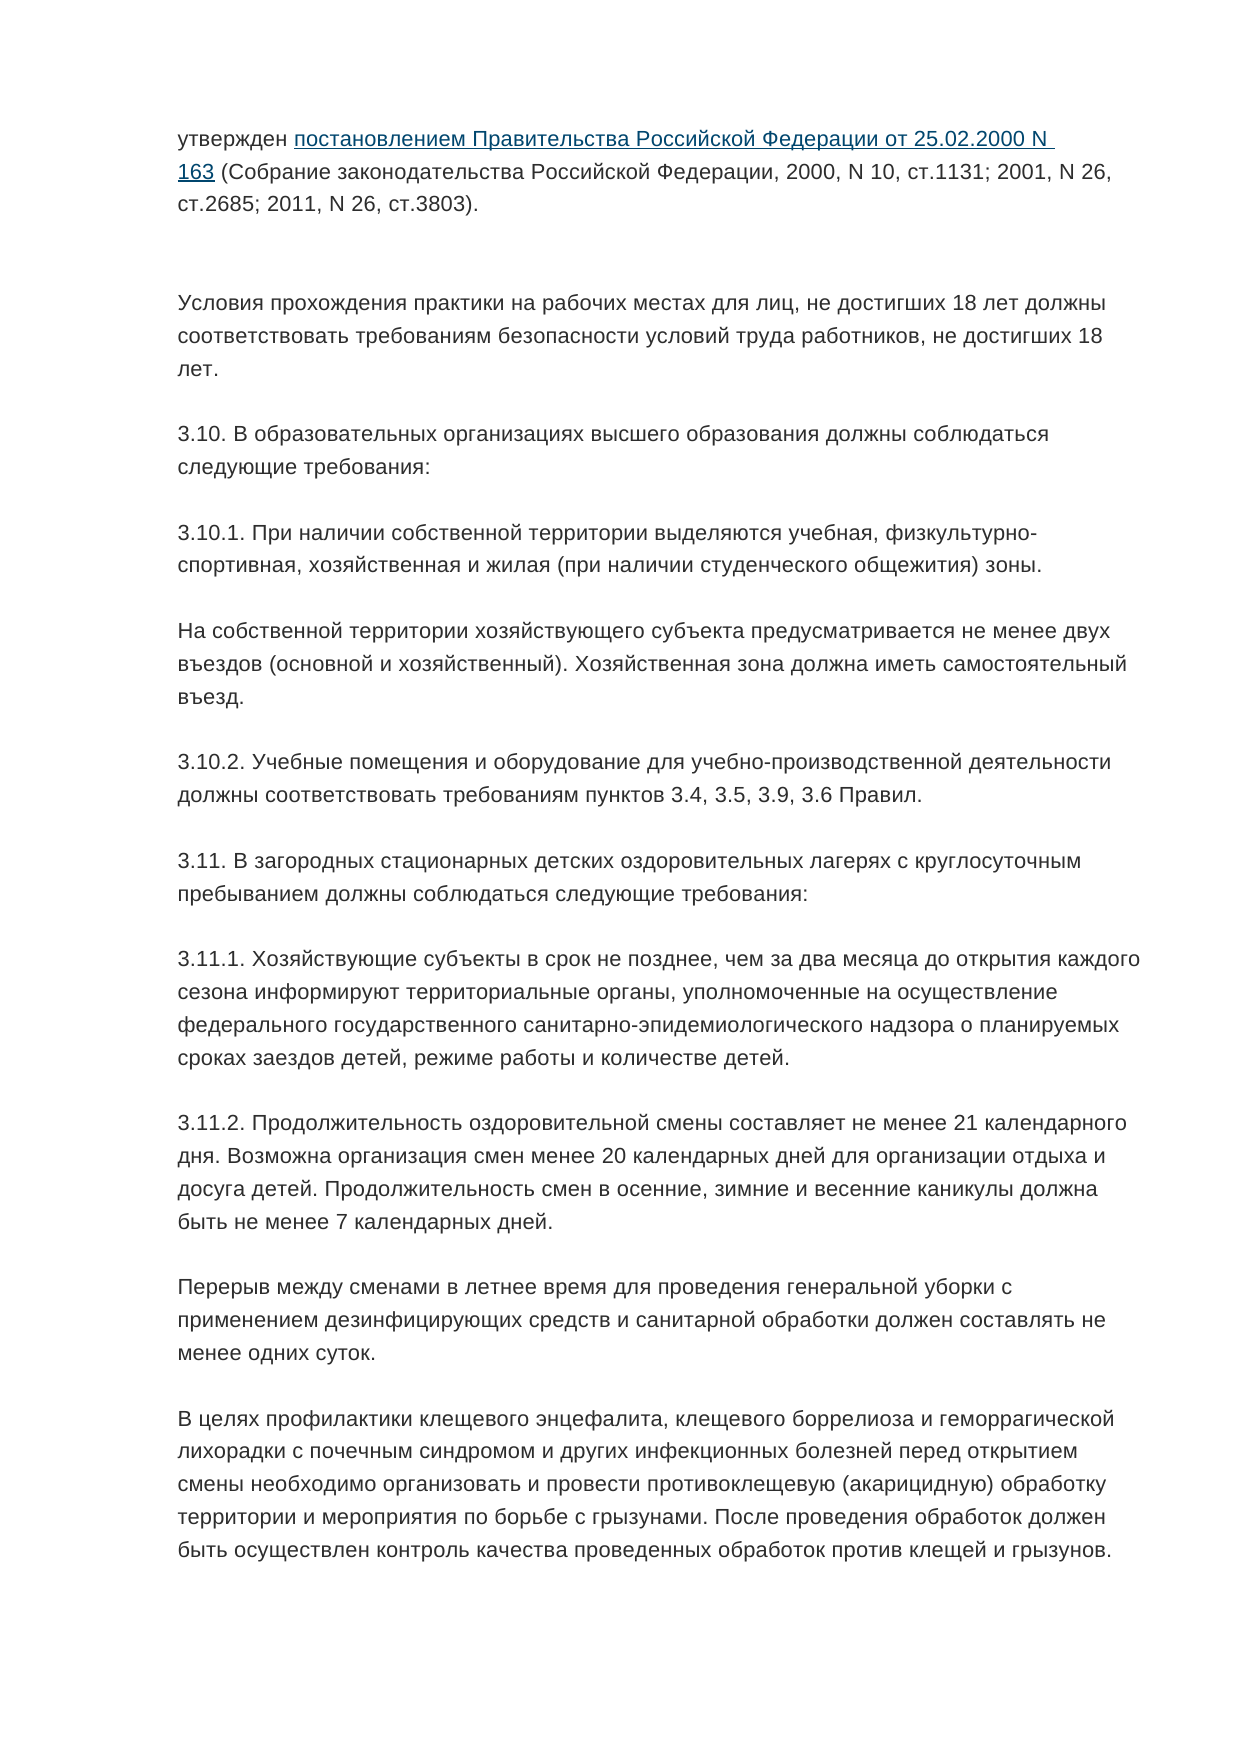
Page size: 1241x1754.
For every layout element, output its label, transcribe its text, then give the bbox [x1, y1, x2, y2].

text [177, 118, 1152, 282]
text 3.10.2. Учебные помещения и оборудование для учебно-производственной деятельности должны соответствовать требованиям пунктов 3.4, 3.5, 3.9, 3.6 Правил. [177, 742, 1152, 840]
text 3.11. В загородных стационарных детских оздоровительных лагерях с круглосуточным пребыванием должны соблюдаться следующие требования: [177, 840, 1152, 938]
text 3.10. В образовательных организациях высшего образования должны соблюдаться следующие требования: [177, 413, 1152, 512]
text 3.10.1. При наличии собственной территории выделяются учебная, физкультурно-спортивная, хозяйственная и жилая (при наличии студенческого общежития) зоны. [177, 512, 1152, 610]
text Перерыв между сменами в летнее время для проведения генеральной уборки с применением дезинфицирующих средств и санитарной обработки должен составлять не менее одних суток. [177, 1267, 1152, 1398]
text В целях профилактики клещевого энцефалита, клещевого боррелиоза и геморрагической лихорадки с почечным синдромом и других инфекционных болезней перед открытием смены необходимо организовать и провести противоклещевую (акарицидную) обработку территории и мероприятия по борьбе с грызунами. После проведения обработок должен быть осуществлен контроль качества проведенных обработок против клещей и грызунов. [177, 1398, 1152, 1595]
text Условия прохождения практики на рабочих местах для лиц, не достигших 18 лет должны соответствовать требованиям безопасности условий труда работников, не достигших 18 лет. [177, 282, 1152, 413]
text 3.11.1. Хозяйствующие субъекты в срок не позднее, чем за два месяца до открытия каждого сезона информируют территориальные органы, уполномоченные на осуществление федерального государственного санитарно-эпидемиологического надзора о планируемых сроках заездов детей, режиме работы и количестве детей. [177, 938, 1152, 1102]
text 3.11.2. Продолжительность оздоровительной смены составляет не менее 21 календарного дня. Возможна организация смен менее 20 календарных дней для организации отдыха и досуга детей. Продолжительность смен в осенние, зимние и весенние каникулы должна быть не менее 7 календарных дней. [177, 1102, 1152, 1267]
text На собственной территории хозяйствующего субъекта предусматривается не менее двух въездов (основной и хозяйственный). Хозяйственная зона должна иметь самостоятельный въезд. [177, 610, 1152, 742]
